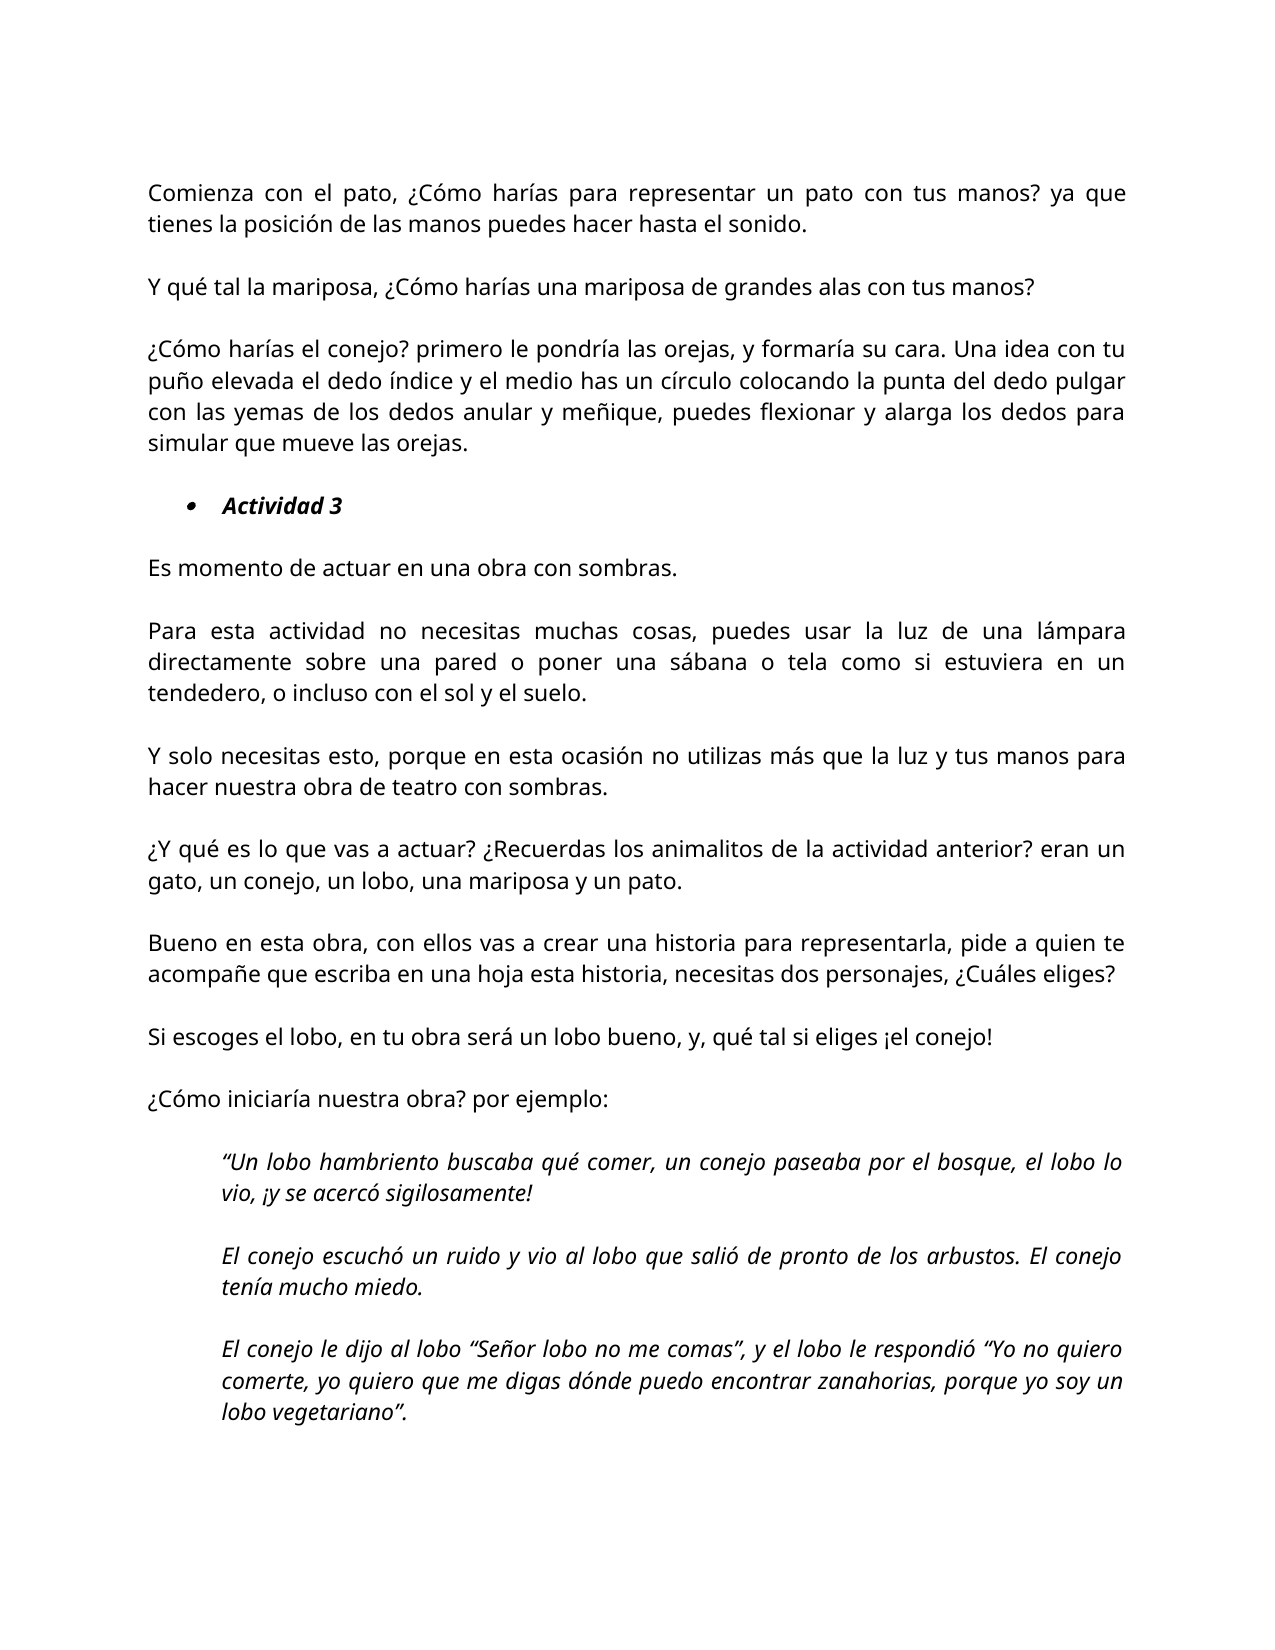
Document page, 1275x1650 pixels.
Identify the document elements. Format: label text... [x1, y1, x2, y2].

text El conejo le dijo al lobo “Señor lobo no me comas”, y el lobo le respondió “Yo no quiero comerte, yo quiero que me digas dónde puedo encontrar zanahorias, porque yo soy un lobo vegetariano”. [221, 1333, 1127, 1427]
text Comienza con el pato, ¿Cómo harías para representar un pato con tus manos? ya que tienes la posición de las manos puedes hacer hasta el sonido. [148, 177, 1127, 240]
text Si escoges el lobo, en tu obra será un lobo bueno, y, qué tal si eliges ¡el conejo! [148, 1021, 1127, 1052]
text ¿Cómo iniciaría nuestra obra? por ejemplo: [148, 1083, 1127, 1115]
text Bueno en esta obra, con ellos vas a crear una historia para representarla, pide a quien te acompañe que escriba en una hoja esta historia, necesitas dos personajes, ¿Cuáles eliges? [148, 927, 1127, 990]
text Y solo necesitas esto, porque en esta ocasión no utilizas más que la luz y tus manos para hacer nuestra obra de teatro con sombras. [148, 740, 1127, 802]
text Para esta actividad no necesitas muchas cosas, puedes usar la luz de una lámpara directamente sobre una pared o poner una sábana o tela como si estuviera en un tendedero, o incluso con el sol y el suelo. [148, 615, 1127, 708]
text ¿Cómo harías el conejo? primero le pondría las orejas, y formaría su cara. Una idea con tu puño elevada el dedo índice y el medio has un círculo colocando la punta del dedo pulgar con las yemas de los dedos anular y meñique, puedes flexionar y alarga los dedos para simular que mueve las orejas. [148, 333, 1127, 458]
text ¿Y qué es lo que vas a actuar? ¿Recuerdas los animalitos de la actividad anterior? eran un gato, un conejo, un lobo, una mariposa y un pato. [148, 833, 1127, 896]
text Y qué tal la mariposa, ¿Cómo harías una mariposa de grandes alas con tus manos? [148, 271, 1127, 302]
text Es momento de actuar en una obra con sombras. [148, 552, 1127, 583]
text El conejo escuchó un ruido y vio al lobo que salió de pronto de los arbustos. El conejo tenía mucho miedo. [221, 1240, 1127, 1302]
list Actividad 3 [185, 490, 1127, 521]
text “Un lobo hambriento buscaba qué comer, un conejo paseaba por el bosque, el lobo lo vio, ¡y se acercó sigilosamente! [221, 1146, 1127, 1208]
